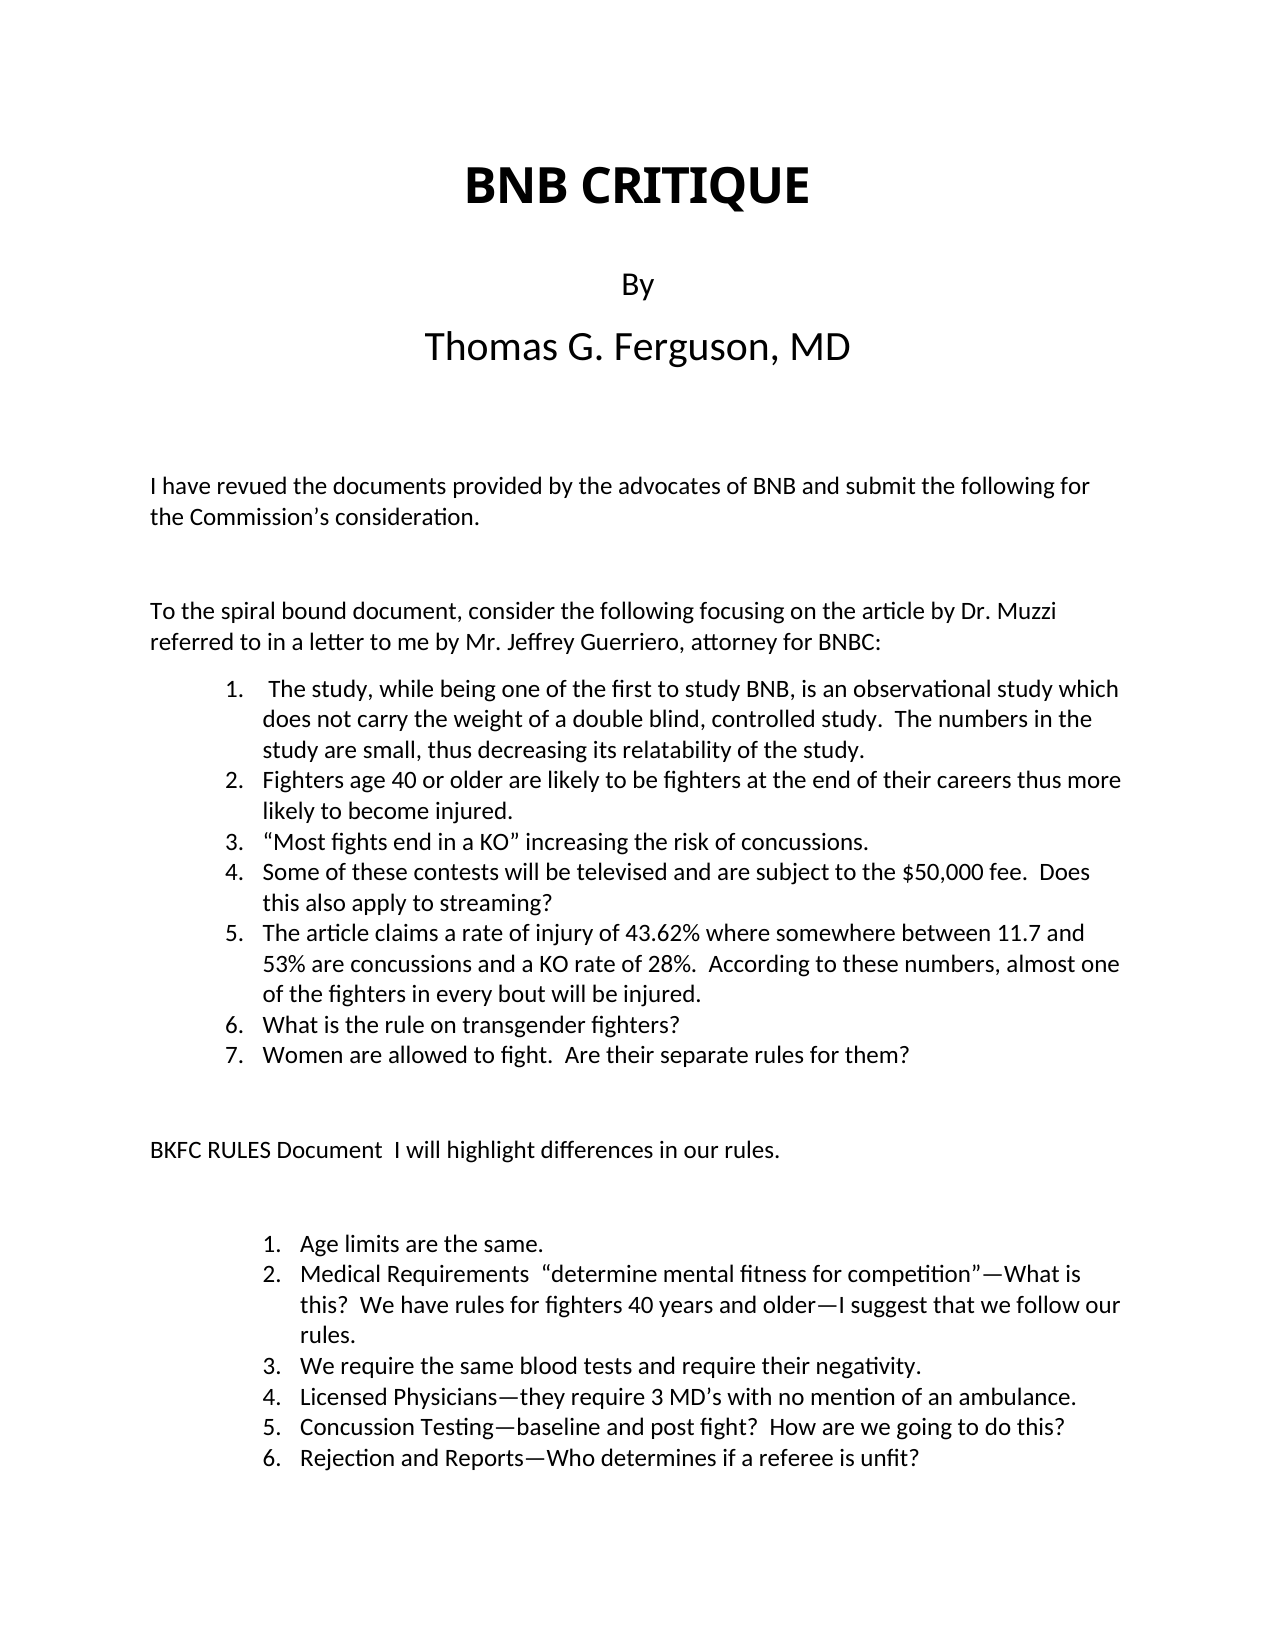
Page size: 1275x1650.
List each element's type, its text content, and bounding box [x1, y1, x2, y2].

list What is the rule on transgender fighters? [225, 1009, 1125, 1039]
text I have revued the documents provided by the advocates of BNB and submit the following for the Commission’s consideration. [150, 471, 1125, 532]
list Age limits are the same. [262, 1228, 1125, 1259]
list Concussion Testing—baseline and post fight? How are we going to do this? [262, 1411, 1125, 1442]
list Rejection and Reports—Who determines if a referee is unfit? [262, 1442, 1125, 1472]
list Fighters age 40 or older are likely to be fighters at the end of their careers thus more likely to become injured. [225, 765, 1125, 826]
list “Most fights end in a KO” increasing the risk of concussions. [225, 826, 1125, 856]
list We require the same blood tests and require their negativity. [262, 1350, 1125, 1381]
text To the spiral bound document, consider the following focusing on the article by Dr. Muzzi referred to in a letter to me by Mr. Jeffrey Guerriero, attorney for BNBC: [150, 595, 1125, 656]
text BKFC RULES Document I will highlight differences in our rules. [150, 1134, 1125, 1164]
list The article claims a rate of injury of 43.62% where somewhere between 11.7 and 53% are concussions and a KO rate of 28%. According to these numbers, almost one of the fighters in every bout will be injured. [225, 917, 1125, 1009]
list The study, while being one of the first to study BNB, is an observational study which does not carry the weight of a double blind, controlled study. The numbers in the study are small, thus decreasing its relatability of the study. [225, 673, 1125, 765]
list Some of these contests will be televised and are subject to the $50,000 fee. Does this also apply to streaming? [225, 856, 1125, 917]
list Licensed Physicians—they require 3 MD’s with no mention of an ambulance. [262, 1381, 1125, 1411]
text Thomas G. Ferguson, MD [150, 320, 1125, 371]
text By [150, 263, 1125, 303]
list Women are allowed to fight. Are their separate rules for them? [225, 1039, 1125, 1070]
list Medical Requirements “determine mental fitness for competition”—What is this? We have rules for fighters 40 years and older—I suggest that we follow our rules. [262, 1259, 1125, 1350]
title BNB CRITIQUE [150, 150, 1125, 218]
